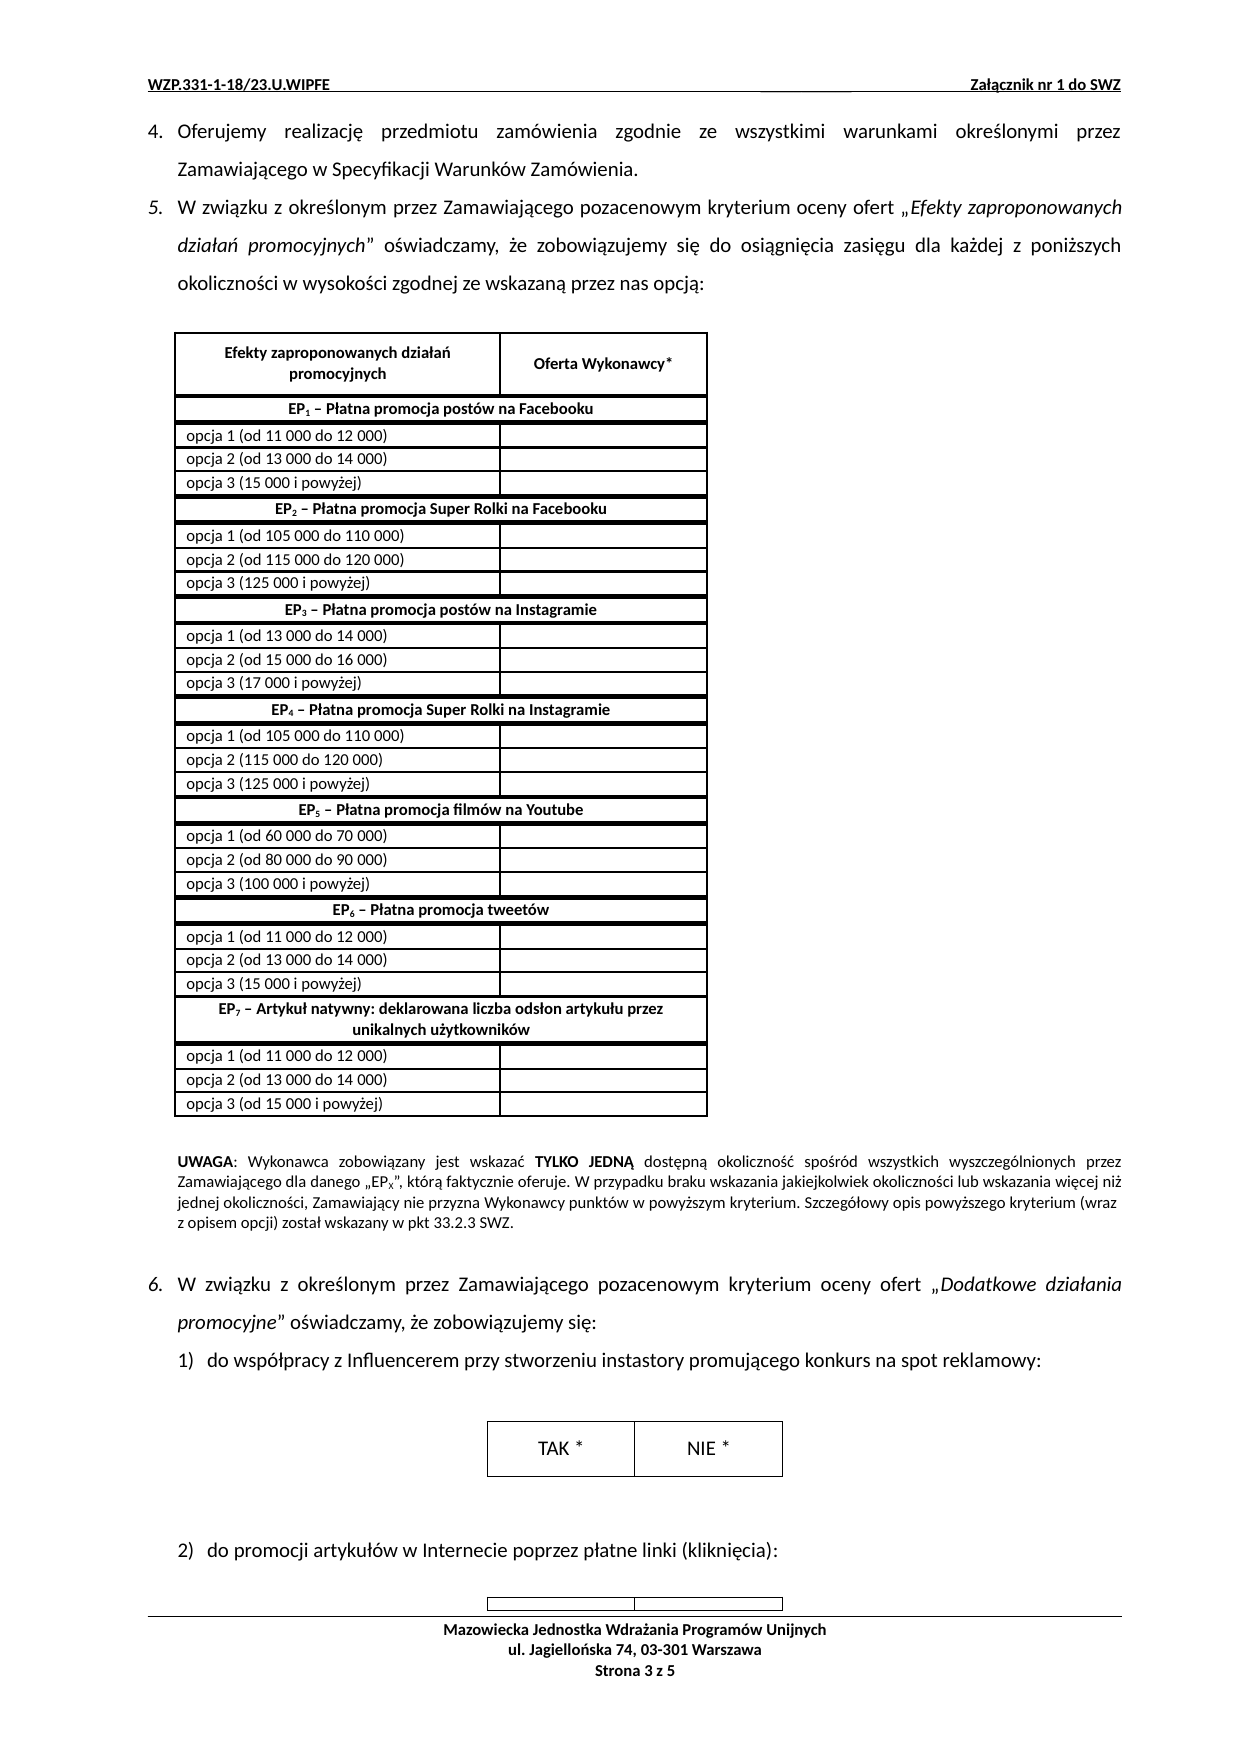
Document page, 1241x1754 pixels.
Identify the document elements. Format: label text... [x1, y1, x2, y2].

table_cell [501, 873, 706, 895]
table_header TAK * [488, 1422, 634, 1476]
table_cell opcja 3 (17 000 i powyżej) [176, 673, 499, 694]
table_cell opcja 1 (od 13 000 do 14 000) [176, 625, 499, 647]
list W związku z określonym przez Zamawiającego pozacenowym kryterium oceny ofert „Efekty zaproponowanych działań promocyjnych” oświadczamy, że zobowiązujemy się do osiągnięcia zasięgu dla każdej z poniższych okoliczności w wysokości zgodnej ze wskazaną przez nas opcją: [148, 194, 1122, 296]
table_cell opcja 3 (100 000 i powyżej) [176, 873, 499, 895]
list Oferujemy realizację przedmiotu zamówienia zgodnie ze wszystkimi warunkami określonymi przez Zamawiającego w Specyfikacji Warunków Zamówienia. [148, 118, 1122, 182]
table_cell [501, 425, 706, 446]
table_cell [501, 525, 706, 547]
text UWAGA: Wykonawca zobowiązany jest wskazać TYLKO JEDNĄ dostępną okoliczność spośród wszystkich wyszczególnionych przez Zamawiającego dla danego „EPX”, którą faktycznie oferuje. W przypadku braku wskazania jakiejkolwiek okoliczności lub wskazania więcej niż jednej okoliczności, Zamawiający nie przyzna Wykonawcy punktów w powyższym kryterium. Szczegółowy opis powyższego kryterium (wraz z opisem opcji) został wskazany w pkt 33.2.3 SWZ. [177, 1151, 1122, 1233]
table_cell [501, 449, 706, 470]
table_cell EP3 – Płatna promocja postów na Instagramie [176, 599, 706, 621]
table_cell opcja 3 (125 000 i powyżej) [176, 773, 499, 794]
table_cell opcja 1 (od 105 000 do 110 000) [176, 525, 499, 547]
table_cell opcja 2 (od 13 000 do 14 000) [176, 449, 499, 470]
table_cell opcja 2 (od 13 000 do 14 000) [176, 1070, 499, 1091]
table_cell [501, 649, 706, 671]
table_cell [501, 826, 706, 847]
table_cell [501, 472, 706, 494]
table_cell opcja 1 (od 60 000 do 70 000) [176, 826, 499, 847]
table_cell [501, 549, 706, 570]
table_cell opcja 3 (15 000 i powyżej) [176, 973, 499, 995]
table_cell opcja 1 (od 11 000 do 12 000) [176, 1046, 499, 1067]
table_cell [501, 749, 706, 771]
table_cell opcja 1 (od 11 000 do 12 000) [176, 425, 499, 446]
table_header NIE * [635, 1422, 782, 1476]
table_cell opcja 2 (od 80 000 do 90 000) [176, 849, 499, 871]
table_cell [501, 973, 706, 995]
table_cell EP4 – Płatna promocja Super Rolki na Instagramie [176, 699, 706, 721]
table_cell EP2 – Płatna promocja Super Rolki na Facebooku [176, 499, 706, 520]
table_cell [501, 1046, 706, 1067]
table_cell [501, 673, 706, 694]
table_cell [501, 1070, 706, 1091]
table_cell opcja 3 (125 000 i powyżej) [176, 573, 499, 594]
table_header Oferta Wykonawcy* [501, 334, 706, 394]
table_cell opcja 2 (od 13 000 do 14 000) [176, 950, 499, 971]
table_cell EP6 – Płatna promocja tweetów [176, 900, 706, 921]
table_cell EP5 – Płatna promocja filmów na Youtube [176, 799, 706, 821]
list do współpracy z Influencerem przy stworzeniu instastory promującego konkurs na spot reklamowy: [177, 1347, 1122, 1372]
list do promocji artykułów w Internecie poprzez płatne linki (kliknięcia): [177, 1538, 1122, 1563]
table_cell opcja 3 (od 15 000 i powyżej) [176, 1093, 499, 1115]
table_cell [501, 773, 706, 794]
table_cell [501, 726, 706, 747]
table_cell [501, 849, 706, 871]
table_header Efekty zaproponowanych działań promocyjnych [176, 334, 499, 394]
table_cell opcja 2 (od 15 000 do 16 000) [176, 649, 499, 671]
table_cell EP7 – Artykuł natywny: deklarowana liczba odsłon artykułu przez unikalnych użytkowników [176, 998, 706, 1041]
table_cell [501, 625, 706, 647]
table_cell [501, 573, 706, 594]
table_cell EP1 – Płatna promocja postów na Facebooku [176, 398, 706, 420]
table_cell opcja 3 (15 000 i powyżej) [176, 472, 499, 494]
table_cell [501, 950, 706, 971]
table_cell [501, 926, 706, 947]
list W związku z określonym przez Zamawiającego pozacenowym kryterium oceny ofert „Dodatkowe działania promocyjne” oświadczamy, że zobowiązujemy się: [148, 1271, 1122, 1334]
table_cell opcja 1 (od 11 000 do 12 000) [176, 926, 499, 947]
table_cell opcja 1 (od 105 000 do 110 000) [176, 726, 499, 747]
table_cell opcja 2 (115 000 do 120 000) [176, 749, 499, 771]
table_cell opcja 2 (od 115 000 do 120 000) [176, 549, 499, 570]
table_cell [501, 1093, 706, 1115]
